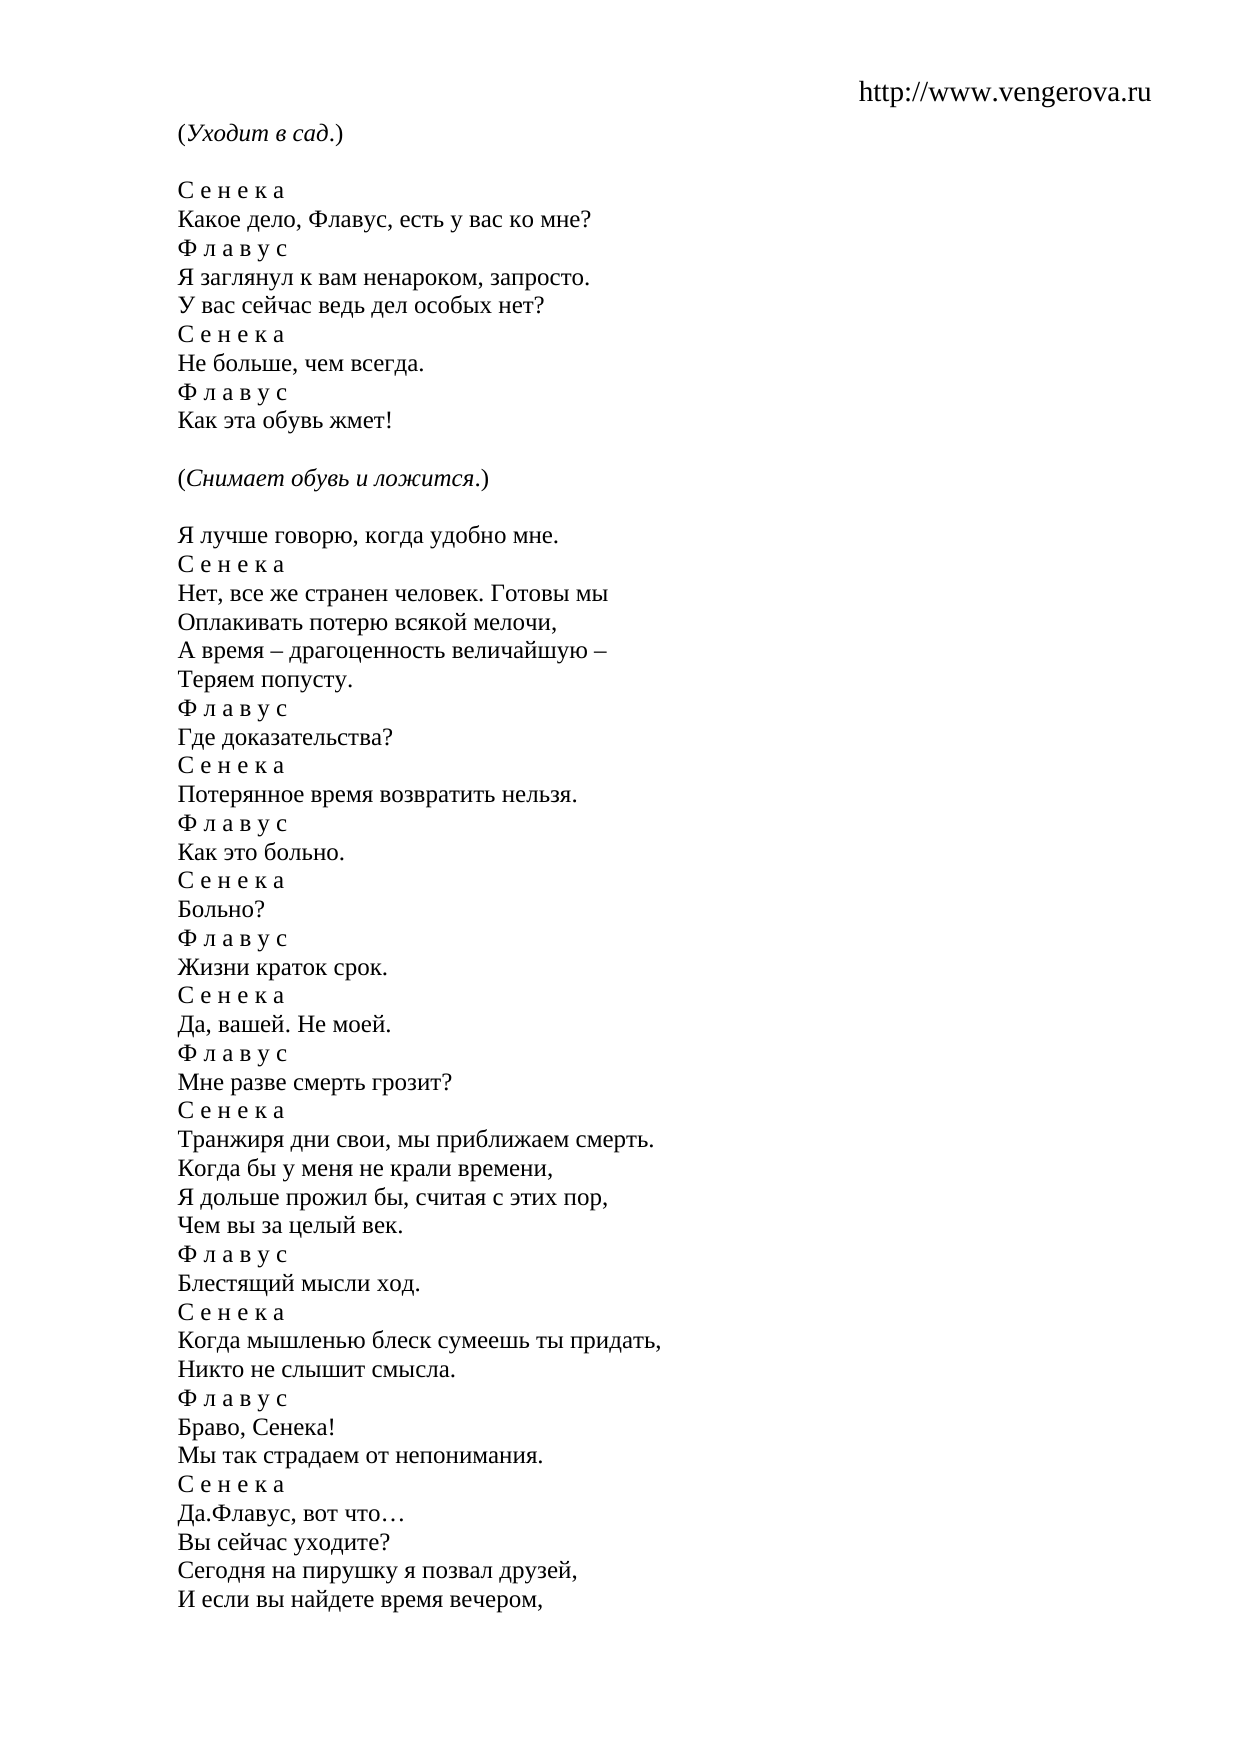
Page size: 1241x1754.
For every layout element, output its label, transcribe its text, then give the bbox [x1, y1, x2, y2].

text С е н е к а [177, 549, 1152, 578]
text Потерянное время возвратить нельзя. [177, 779, 1152, 808]
text Браво, Сенека! [177, 1412, 1152, 1441]
text Да, вашей. Не моей. [177, 1009, 1152, 1038]
text Ф л а в у с [177, 233, 1152, 262]
text Вы сейчас уходите? [177, 1527, 1152, 1556]
text Теряем попусту. [177, 664, 1152, 693]
text С е н е к а [177, 319, 1152, 348]
text Где доказательства? [177, 722, 1152, 751]
text Больно? [177, 894, 1152, 923]
text Как эта обувь жмет! [177, 406, 1152, 434]
text Жизни краток срок. [177, 952, 1152, 981]
text Ф л а в у с [177, 377, 1152, 406]
text Сегодня на пирушку я позвал друзей, [177, 1556, 1152, 1584]
text Я заглянул к вам ненароком, запросто. [177, 262, 1152, 291]
text Блестящий мысли ход. [177, 1268, 1152, 1297]
text Ф л а в у с [177, 1038, 1152, 1067]
text (Снимает обувь и ложится.) [177, 463, 1152, 492]
text Я лучше говорю, когда удобно мне. [177, 521, 1152, 549]
text Чем вы за целый век. [177, 1211, 1152, 1239]
text С е н е к а [177, 1096, 1152, 1124]
text Не больше, чем всегда. [177, 348, 1152, 377]
text Никто не слышит смысла. [177, 1354, 1152, 1383]
text Транжиря дни свои, мы приближаем смерть. [177, 1124, 1152, 1153]
text Я дольше прожил бы, считая с этих пор, [177, 1182, 1152, 1211]
text Ф л а в у с [177, 1383, 1152, 1412]
text Ф л а в у с [177, 923, 1152, 952]
text А время – драгоценность величайшую – [177, 636, 1152, 664]
text Какое дело, Флавус, есть у вас ко мне? [177, 204, 1152, 233]
text Мне разве смерть грозит? [177, 1067, 1152, 1096]
text С е н е к а [177, 176, 1152, 204]
text Ф л а в у с [177, 808, 1152, 837]
text Нет, все же странен человек. Готовы мы [177, 578, 1152, 607]
text (Уходит в сад.) [177, 118, 1152, 147]
text С е н е к а [177, 981, 1152, 1009]
text Ф л а в у с [177, 693, 1152, 722]
text С е н е к а [177, 1469, 1152, 1498]
text Ф л а в у с [177, 1239, 1152, 1268]
text У вас сейчас ведь дел особых нет? [177, 291, 1152, 319]
text И если вы найдете время вечером, [177, 1584, 1152, 1613]
text Мы так страдаем от непонимания. [177, 1441, 1152, 1469]
text С е н е к а [177, 751, 1152, 779]
text С е н е к а [177, 1297, 1152, 1326]
text Да.Флавус, вот что… [177, 1498, 1152, 1527]
text Как это больно. [177, 837, 1152, 866]
text Когда бы у меня не крали времени, [177, 1153, 1152, 1182]
text Оплакивать потерю всякой мелочи, [177, 607, 1152, 636]
text С е н е к а [177, 866, 1152, 894]
text Когда мышленью блеск сумеешь ты придать, [177, 1326, 1152, 1354]
